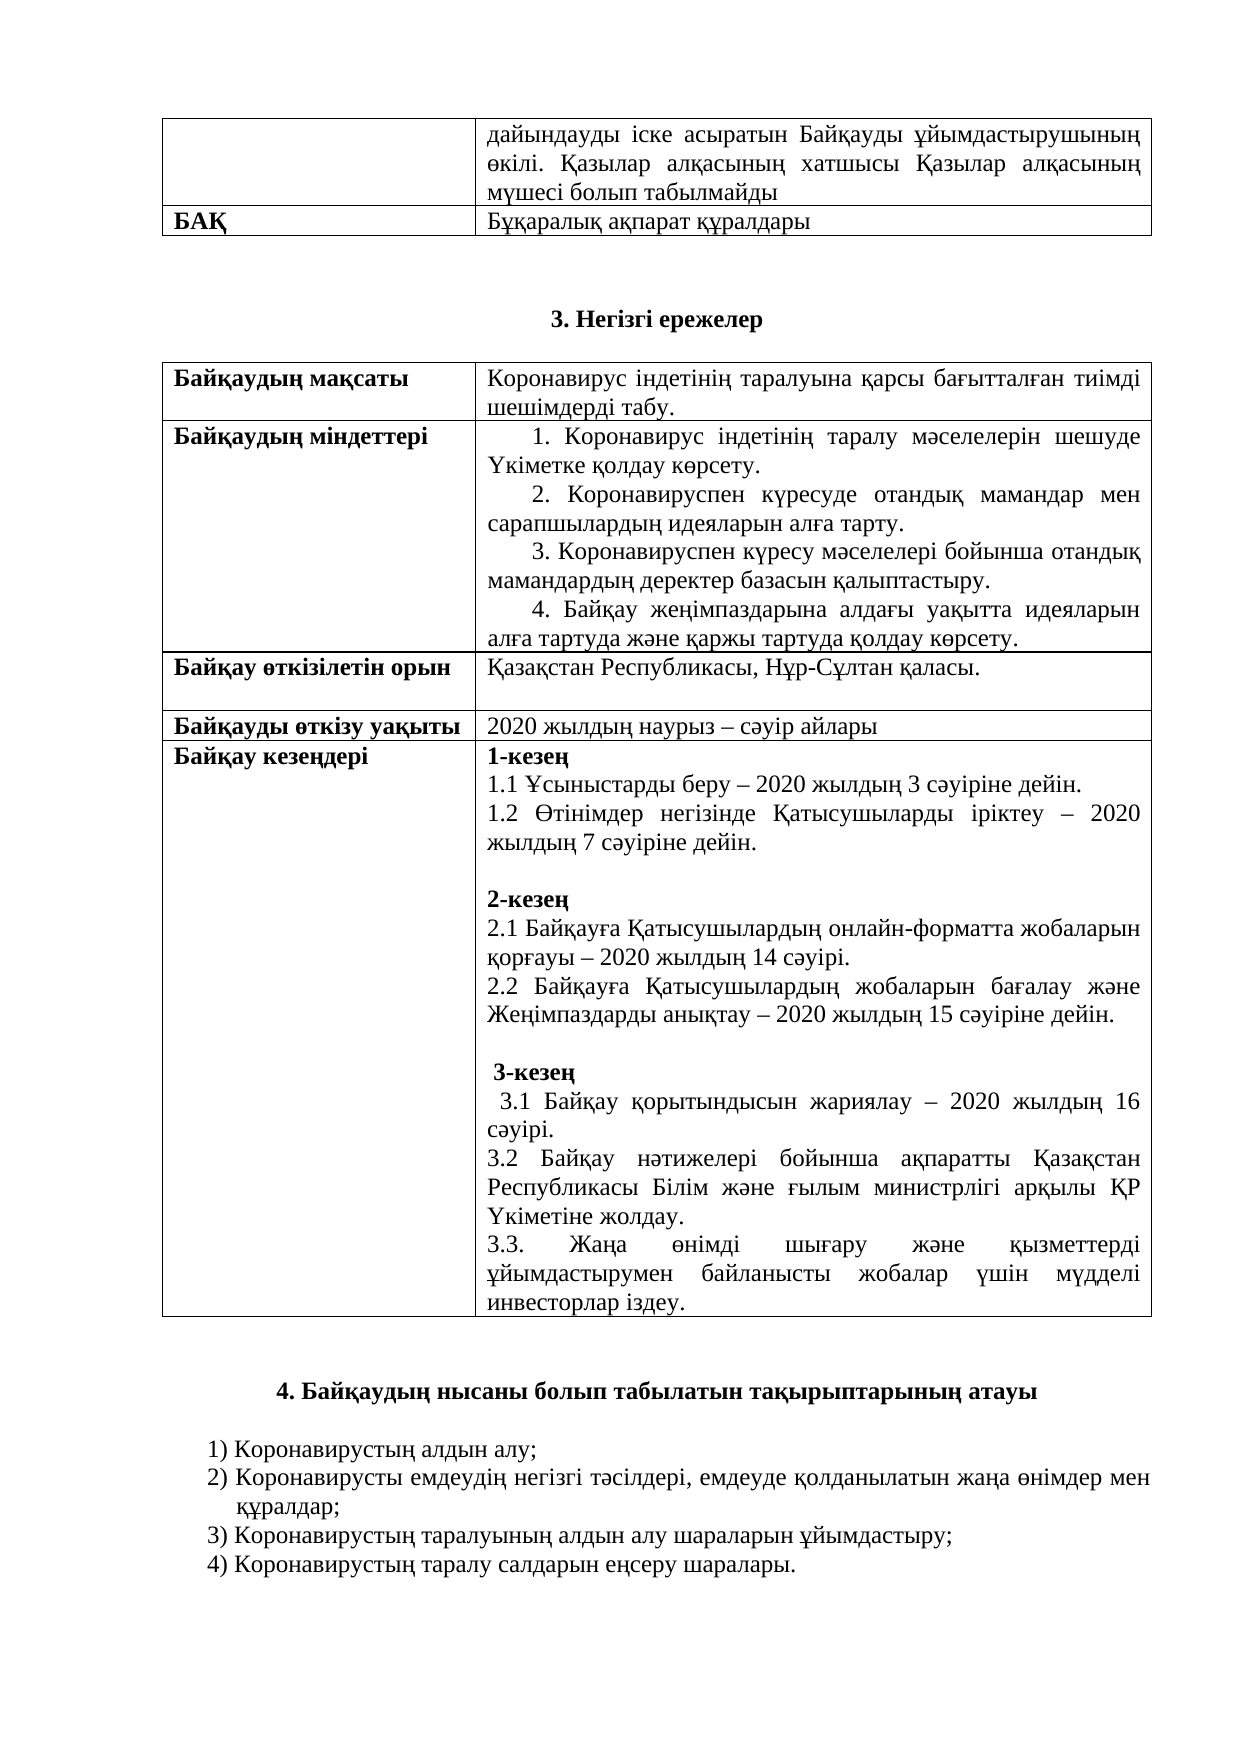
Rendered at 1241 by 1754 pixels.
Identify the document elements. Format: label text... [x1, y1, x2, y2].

table_cell Байқаудың міндеттері [163, 421, 475, 651]
table_cell Байқауды өткізу уақыты [163, 711, 475, 740]
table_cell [163, 119, 475, 205]
table_header Коронавирус індетінің таралуына қарсы бағытталған тиімді шешімдерді табу. [476, 363, 1151, 420]
table_cell 1. Коронавирус індетінің таралу мәселелерін шешуде Үкіметке қолдау көрсету. 2. Коронавируспен күресуде отандық мамандар мен сарапшылардың идеяларын алға тарту. 3. Коронавируспен күресу мәселелері бойынша отандық мамандардың деректер базасын қалыптастыру. 4. Байқау жеңімпаздарына алдағы уақытта идеяларын алға тартуда және қаржы тартуда қолдау көрсету. [476, 421, 1151, 651]
text 3) Коронавирустың таралуының алдын алу шараларын ұйымдастыру; [207, 1520, 1152, 1549]
table_cell Бұқаралық ақпарат құралдары [476, 206, 1151, 235]
table_cell БАҚ [163, 206, 475, 235]
text 1) Коронавирустың алдын алу; [207, 1434, 1152, 1462]
table_cell Қазақстан Республикасы, Нұр-Сұлтан қаласы. [476, 653, 1151, 710]
text 2) Коронавирусты емдеудің негізгі тәсілдері, емдеуде қолданылатын жаңа өнімдер мен құралдар; [207, 1462, 1152, 1520]
table_cell 2020 жылдың наурыз – сәуір айлары [476, 711, 1151, 740]
table_cell Байқау кезеңдері [163, 741, 475, 1316]
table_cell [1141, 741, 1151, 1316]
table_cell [476, 119, 1151, 205]
text 3. Негізгі ережелер [162, 304, 1152, 333]
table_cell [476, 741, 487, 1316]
text 4. Байқаудың нысаны болып табылатын тақырыптарының атауы [162, 1376, 1152, 1405]
table_cell Байқау өткізілетін орын [163, 653, 475, 710]
table_header Байқаудың мақсаты [163, 363, 475, 420]
text 4) Коронавирустың таралу салдарын еңсеру шаралары. [207, 1549, 1152, 1577]
